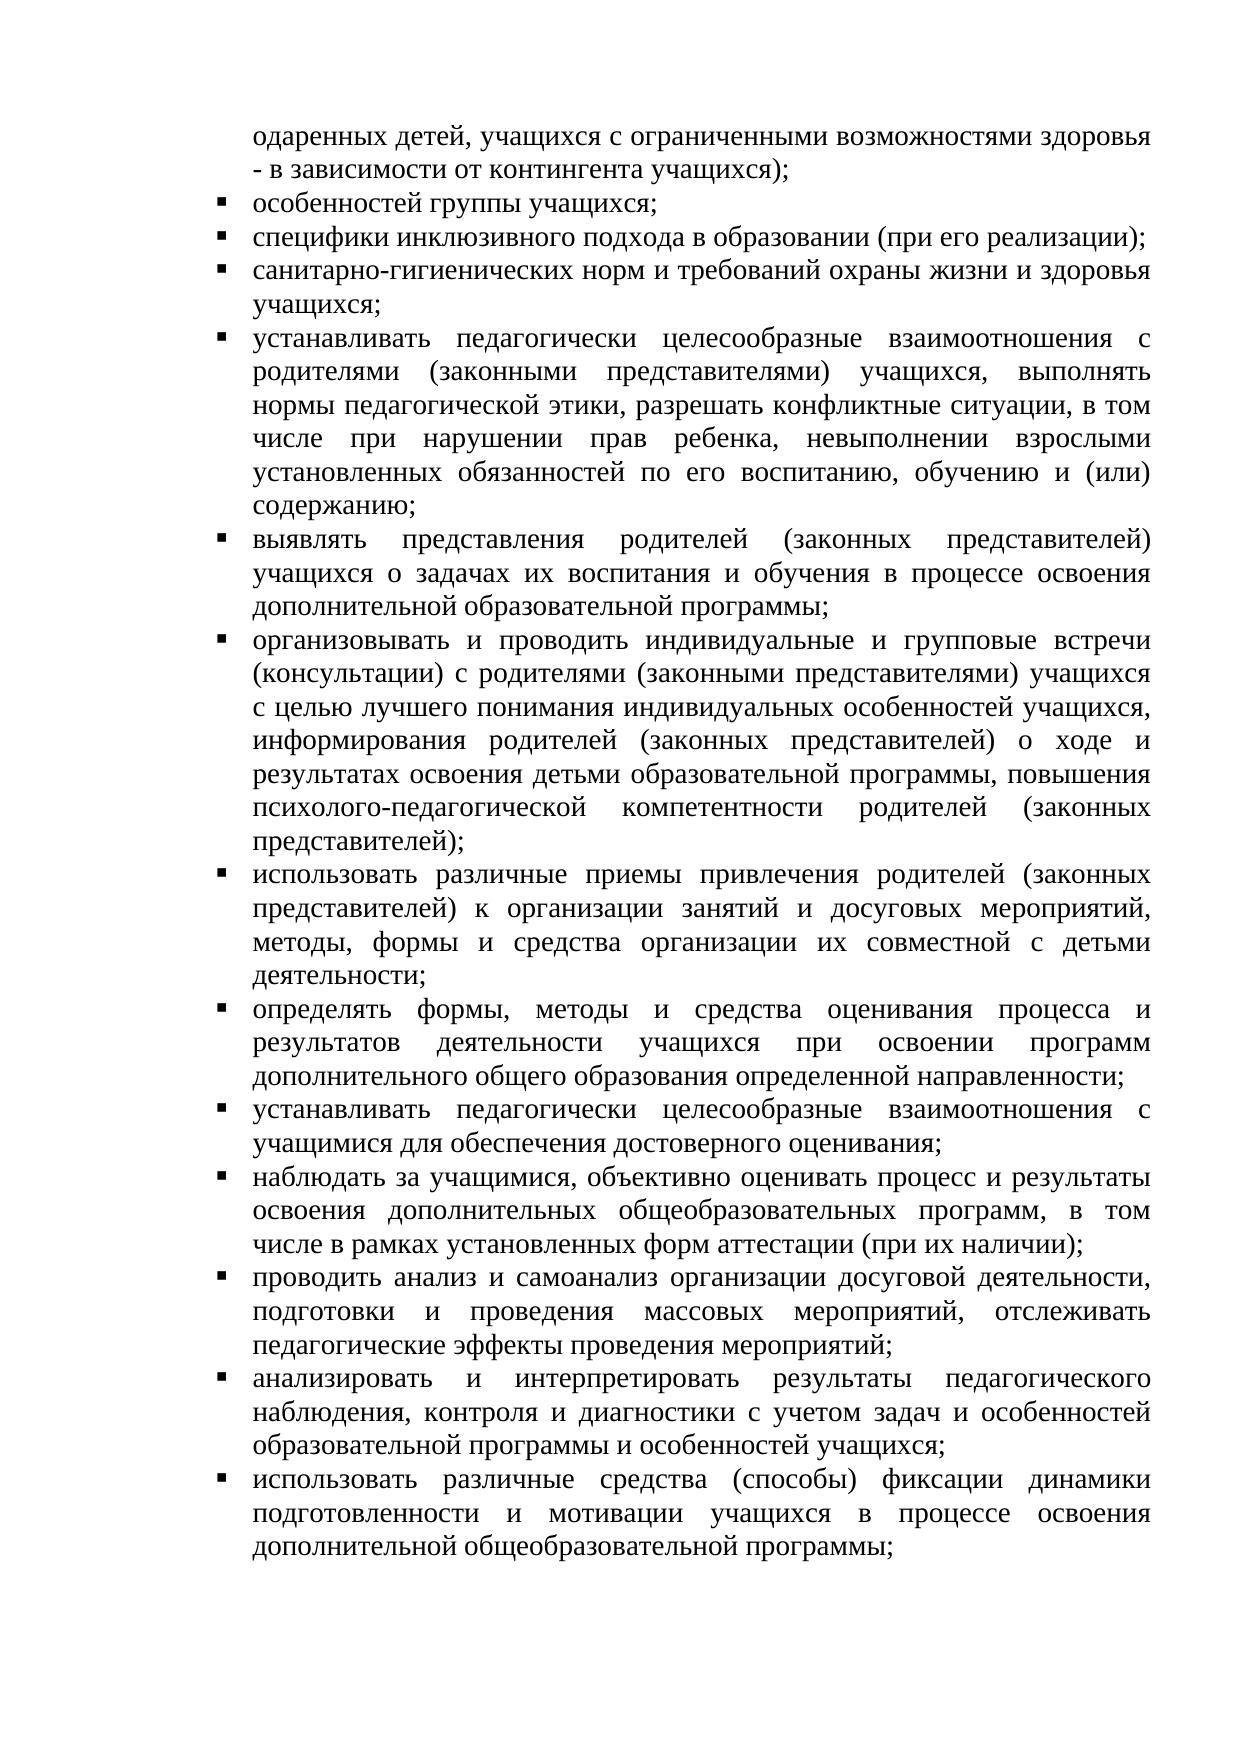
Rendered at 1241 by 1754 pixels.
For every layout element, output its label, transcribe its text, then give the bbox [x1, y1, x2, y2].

list выявлять представления родителей (законных представителей) учащихся о задачах их воспитания и обучения в процессе освоения дополнительной образовательной программы; [215, 521, 1152, 622]
list наблюдать за учащимися, объективно оценивать процесс и результаты освоения дополнительных общеобразовательных программ, в том числе в рамках установленных форм аттестации (при их наличии); [215, 1159, 1152, 1259]
list использовать различные приемы привлечения родителей (законных представителей) к организации занятий и досуговых мероприятий, методы, формы и средства организации их совместной с детьми деятельности; [215, 857, 1152, 991]
list организовывать и проводить индивидуальные и групповые встречи (консультации) с родителями (законными представителями) учащихся с целью лучшего понимания индивидуальных особенностей учащихся, информирования родителей (законных представителей) о ходе и результатах освоения детьми образовательной программы, повышения психолого-педагогической компетентности родителей (законных представителей); [215, 622, 1152, 857]
list специфики инклюзивного подхода в образовании (при его реализации); [215, 219, 1152, 252]
list проводить анализ и самоанализ организации досуговой деятельности, подготовки и проведения массовых мероприятий, отслеживать педагогические эффекты проведения мероприятий; [215, 1259, 1152, 1360]
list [215, 118, 1152, 185]
list анализировать и интерпретировать результаты педагогического наблюдения, контроля и диагностики с учетом задач и особенностей образовательной программы и особенностей учащихся; [215, 1360, 1152, 1461]
list особенностей группы учащихся; [215, 185, 1152, 219]
list использовать различные средства (способы) фиксации динамики подготовленности и мотивации учащихся в процессе освоения дополнительной общеобразовательной программы; [215, 1461, 1152, 1562]
list устанавливать педагогически целесообразные взаимоотношения с родителями (законными представителями) учащихся, выполнять нормы педагогической этики, разрешать конфликтные ситуации, в том числе при нарушении прав ребенка, невыполнении взрослыми установленных обязанностей по его воспитанию, обучению и (или) содержанию; [215, 320, 1152, 521]
list устанавливать педагогически целесообразные взаимоотношения с учащимися для обеспечения достоверного оценивания; [215, 1092, 1152, 1159]
list определять формы, методы и средства оценивания процесса и результатов деятельности учащихся при освоении программ дополнительного общего образования определенной направленности; [215, 991, 1152, 1092]
list санитарно-гигиенических норм и требований охраны жизни и здоровья учащихся; [215, 252, 1152, 320]
